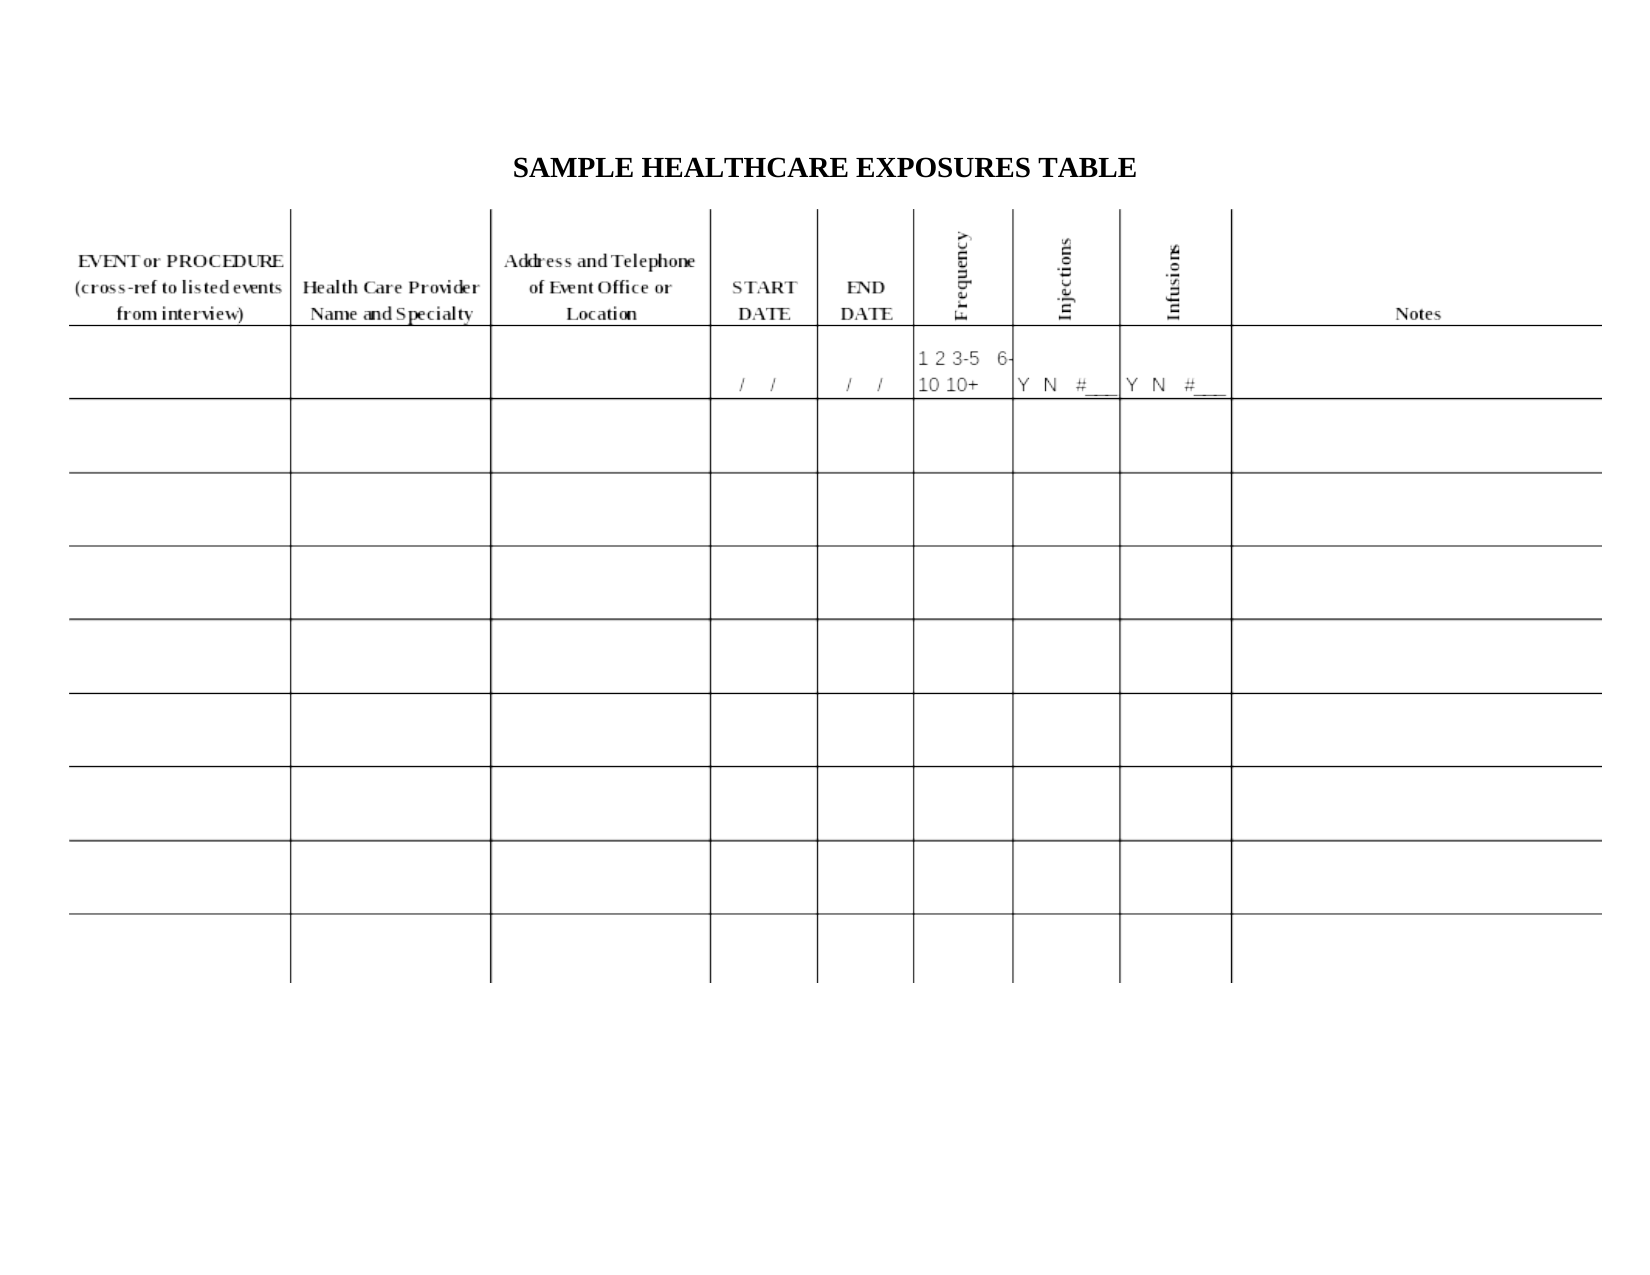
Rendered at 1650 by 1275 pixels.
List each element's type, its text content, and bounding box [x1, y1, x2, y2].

text SAMPLE HEALTHCARE EXPOSURES TABLE [150, 150, 1500, 183]
